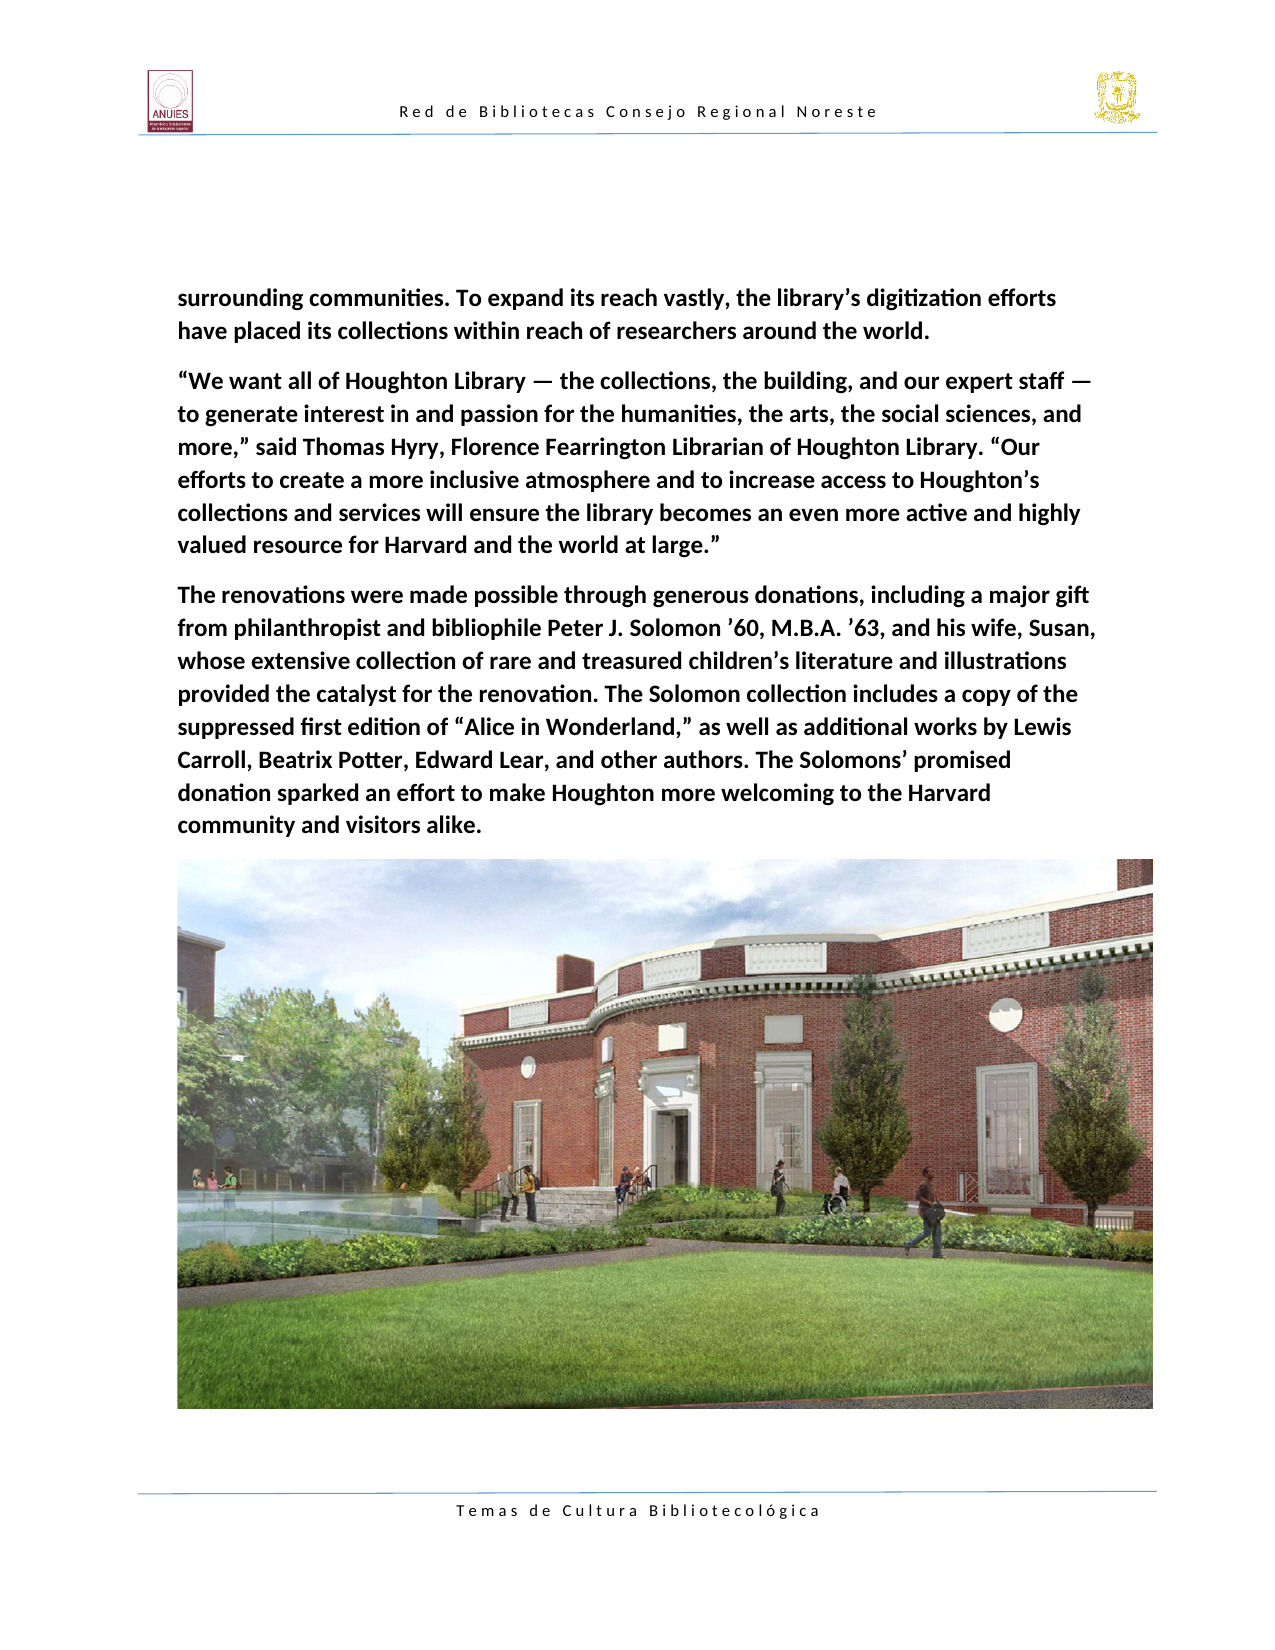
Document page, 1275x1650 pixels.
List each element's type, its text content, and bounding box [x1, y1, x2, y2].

picture [1092, 69, 1141, 125]
picture [138, 69, 202, 133]
picture [177, 859, 1153, 1409]
text “We want all of Houghton Library — the collections, the building, and our expert staff — to generate interest in and passion for the humanities, the arts, the social sciences, and more,” said Thomas Hyry, Florence Fearrington Librarian of Houghton Library. “Our efforts to create a more inclusive atmosphere and to increase access to Houghton’s collections and services will ensure the library becomes an even more active and highly valued resource for Harvard and the world at large.” [177, 365, 1098, 560]
text The renovations were made possible through generous donations, including a major gift from philanthropist and bibliophile Peter J. Solomon ’60, M.B.A. ’63, and his wife, Susan, whose extensive collection of rare and treasured children’s literature and illustrations provided the catalyst for the renovation. The Solomon collection includes a copy of the suppressed first edition of “Alice in Wonderland,” as well as additional works by Lewis Carroll, Beatrix Potter, Edward Lear, and other authors. The Solomons’ promised donation sparked an effort to make Houghton more welcoming to the Harvard community and visitors alike. [177, 579, 1098, 840]
